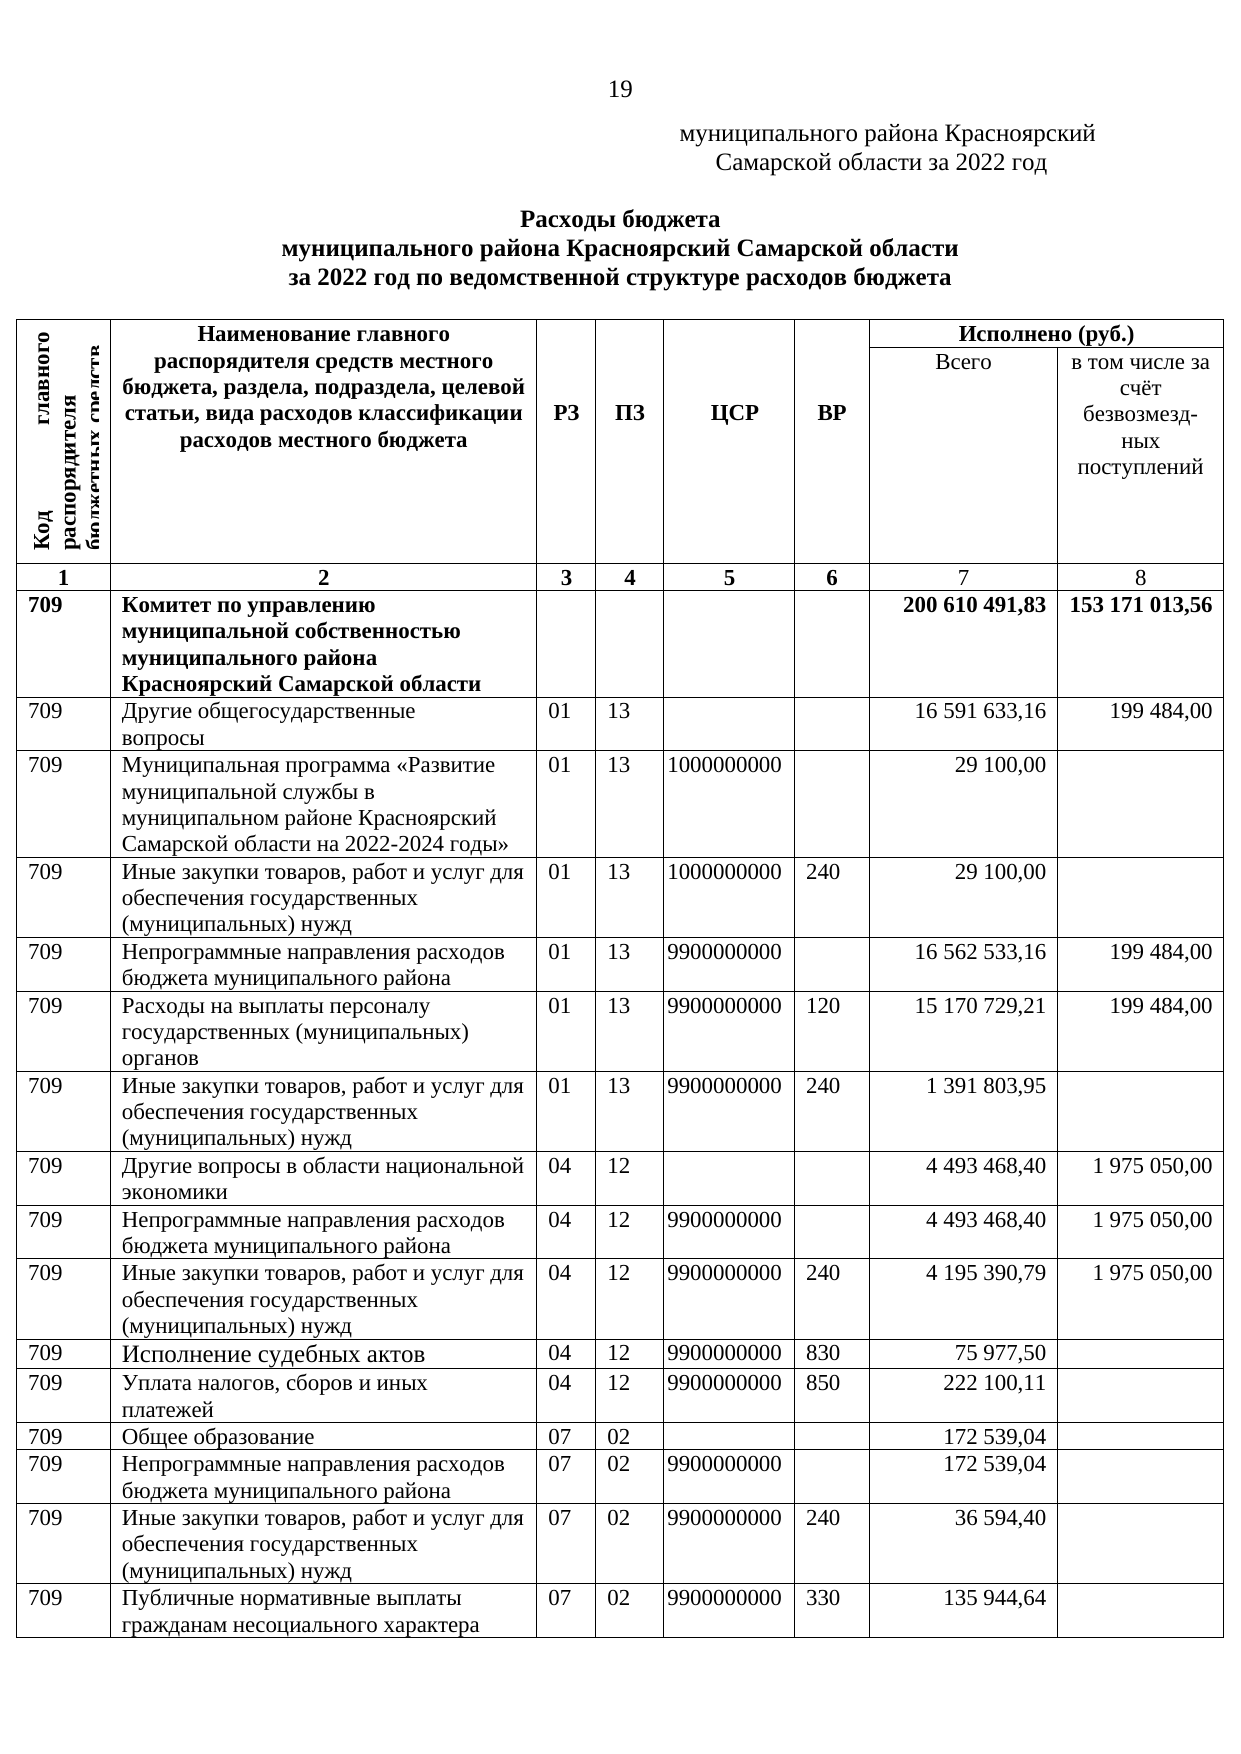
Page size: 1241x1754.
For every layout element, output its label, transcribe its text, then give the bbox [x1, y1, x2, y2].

table_cell 01 [537, 858, 595, 937]
text муниципального района Красноярский Самарской области [142, 233, 1098, 262]
table_cell 13 [596, 992, 663, 1071]
table_cell [537, 591, 595, 697]
table_cell 4 493 468,40 [870, 1206, 1057, 1258]
table_cell 9900000000 [664, 1259, 794, 1338]
table_cell 709 [17, 591, 110, 697]
table_cell Непрограммные направления расходов бюджета муниципального района [111, 1206, 536, 1258]
table_cell Муниципальная программа «Развитие муниципальной службы в муниципальном районе Красноярский Самарской области на 2022-2024 годы» [111, 751, 536, 857]
table_cell 12 [596, 1340, 663, 1368]
table_cell Общее образование [111, 1423, 536, 1449]
table_cell Уплата налогов, сборов и иных платежей [111, 1369, 536, 1422]
table_cell 4 493 468,40 [870, 1152, 1057, 1204]
table_cell 8 [1058, 564, 1223, 590]
table_cell 13 [596, 858, 663, 937]
table_cell 2 [111, 564, 536, 590]
table_cell 3 [537, 564, 595, 590]
table_cell 709 [17, 992, 110, 1071]
table_cell 9900000000 [664, 1369, 794, 1422]
table_cell [795, 1423, 869, 1449]
table_cell 13 [596, 938, 663, 991]
table_cell [1058, 858, 1223, 937]
table_cell 1 391 803,95 [870, 1072, 1057, 1151]
table_cell 04 [537, 1206, 595, 1258]
table_cell [795, 751, 869, 857]
text муниципального района Красноярский [614, 118, 1098, 147]
table_cell 240 [795, 1259, 869, 1338]
table_cell Публичные нормативные выплаты гражданам несоциального характера [111, 1584, 536, 1637]
table_cell 709 [17, 1504, 110, 1583]
table_cell 9900000000 [664, 1450, 794, 1503]
table_cell 02 [596, 1423, 663, 1449]
table_cell Всего [870, 348, 1057, 563]
table_cell 709 [17, 1072, 110, 1151]
table_cell 709 [17, 751, 110, 857]
table_cell Иные закупки товаров, работ и услуг для обеспечения государственных (муниципальных) нужд [111, 858, 536, 937]
table_cell 153 171 013,56 [1058, 591, 1223, 697]
table_cell 240 [795, 858, 869, 937]
table_cell 199 484,00 [1058, 698, 1223, 750]
table_cell 13 [596, 698, 663, 750]
table_cell Иные закупки товаров, работ и услуг для обеспечения государственных (муниципальных) нужд [111, 1504, 536, 1583]
table_cell 7 [870, 564, 1057, 590]
table_cell [664, 591, 794, 697]
table_cell Иные закупки товаров, работ и услуг для обеспечения государственных (муниципальных) нужд [111, 1259, 536, 1338]
table_cell 07 [537, 1450, 595, 1503]
table_cell [795, 1152, 869, 1204]
table_cell 330 [795, 1584, 869, 1637]
table_cell 01 [537, 751, 595, 857]
table_cell 13 [596, 1072, 663, 1151]
table_cell [664, 1152, 794, 1204]
table_cell 830 [795, 1340, 869, 1368]
table_cell 16 591 633,16 [870, 698, 1057, 750]
table_cell в том числе за счёт безвозмезд-ных поступлений [1058, 348, 1223, 563]
table_cell [1058, 751, 1223, 857]
table_cell [795, 698, 869, 750]
table_cell 1000000000 [664, 751, 794, 857]
table_cell [1058, 1369, 1223, 1422]
table_cell Иные закупки товаров, работ и услуг для обеспечения государственных (муниципальных) нужд [111, 1072, 536, 1151]
table_cell 9900000000 [664, 992, 794, 1071]
table_cell [1058, 1072, 1223, 1151]
table_cell [1058, 1450, 1223, 1503]
table_cell 12 [596, 1206, 663, 1258]
table_cell 29 100,00 [870, 751, 1057, 857]
table_cell 200 610 491,83 [870, 591, 1057, 697]
text Расходы бюджета [142, 204, 1098, 233]
table_cell [664, 698, 794, 750]
table_cell 709 [17, 1369, 110, 1422]
table_cell 01 [537, 698, 595, 750]
table_header ПЗ [596, 320, 663, 563]
table_cell 16 562 533,16 [870, 938, 1057, 991]
table_header РЗ [537, 320, 595, 563]
table_cell 709 [17, 1259, 110, 1338]
table_cell 07 [537, 1504, 595, 1583]
table_cell 1000000000 [664, 858, 794, 937]
table_cell 172 539,04 [870, 1423, 1057, 1449]
table_cell 36 594,40 [870, 1504, 1057, 1583]
table_cell [795, 1450, 869, 1503]
table_cell 15 170 729,21 [870, 992, 1057, 1071]
table_cell 199 484,00 [1058, 992, 1223, 1071]
table_cell 07 [537, 1423, 595, 1449]
table_cell [1058, 1584, 1223, 1637]
table_cell 04 [537, 1340, 595, 1368]
table_header Наименование главного распорядителя средств местного бюджета, раздела, подраздела, целевой статьи, вида расходов классификации расходов местного бюджета [111, 320, 536, 563]
table_cell 240 [795, 1504, 869, 1583]
table_cell 02 [596, 1504, 663, 1583]
table_cell 9900000000 [664, 1206, 794, 1258]
table_cell 709 [17, 938, 110, 991]
table_cell 4 [596, 564, 663, 590]
table_cell [795, 1206, 869, 1258]
table_cell [795, 591, 869, 697]
table_cell [1058, 1340, 1223, 1368]
table_cell 9900000000 [664, 1072, 794, 1151]
table_cell 1 975 050,00 [1058, 1152, 1223, 1204]
table_cell 172 539,04 [870, 1450, 1057, 1503]
table_cell Комитет по управлению муниципальной собственностью муниципального района Красноярский Самарской области [111, 591, 536, 697]
table_cell Расходы на выплаты персоналу государственных (муниципальных) органов [111, 992, 536, 1071]
table_cell 04 [537, 1259, 595, 1338]
table_cell 709 [17, 858, 110, 937]
table_cell 9900000000 [664, 1504, 794, 1583]
table_cell 04 [537, 1369, 595, 1422]
table_cell 709 [17, 1450, 110, 1503]
table_cell Непрограммные направления расходов бюджета муниципального района [111, 1450, 536, 1503]
table_cell 04 [537, 1152, 595, 1204]
table_cell 02 [596, 1584, 663, 1637]
table_cell 07 [537, 1584, 595, 1637]
table_cell [795, 938, 869, 991]
table_cell [664, 1423, 794, 1449]
table_cell 709 [17, 1423, 110, 1449]
table_cell 01 [537, 1072, 595, 1151]
table_cell 4 195 390,79 [870, 1259, 1057, 1338]
table_cell 02 [596, 1450, 663, 1503]
table_cell Другие общегосударственные вопросы [111, 698, 536, 750]
table_cell 29 100,00 [870, 858, 1057, 937]
text Самарской области за 2022 год [614, 147, 1098, 176]
table_cell 1 975 050,00 [1058, 1259, 1223, 1338]
table_cell [1058, 1423, 1223, 1449]
table_cell 1 975 050,00 [1058, 1206, 1223, 1258]
table_cell 01 [537, 938, 595, 991]
table_cell 709 [17, 1584, 110, 1637]
table_cell 709 [17, 698, 110, 750]
table_header Код главного распорядителя бюджетных средств [17, 320, 110, 563]
table_cell Непрограммные направления расходов бюджета муниципального района [111, 938, 536, 991]
table_cell 1 [17, 564, 110, 590]
table_header ВР [795, 320, 869, 563]
table_cell 120 [795, 992, 869, 1071]
table_cell [596, 591, 663, 697]
table_cell Исполнение судебных актов [111, 1340, 536, 1368]
table_cell 12 [596, 1369, 663, 1422]
table_cell 709 [17, 1152, 110, 1204]
text за 2022 год по ведомственной структуре расходов бюджета [142, 262, 1098, 291]
table_cell 240 [795, 1072, 869, 1151]
table_cell 850 [795, 1369, 869, 1422]
table_header Исполнено (руб.) [870, 320, 1223, 347]
table_cell 5 [664, 564, 794, 590]
table_cell 199 484,00 [1058, 938, 1223, 991]
table_cell 13 [596, 751, 663, 857]
table_cell 75 977,50 [870, 1340, 1057, 1368]
table_cell 709 [17, 1206, 110, 1258]
table_cell Другие вопросы в области национальной экономики [111, 1152, 536, 1204]
table_cell 12 [596, 1152, 663, 1204]
table_cell 01 [537, 992, 595, 1071]
table_cell 709 [17, 1340, 110, 1368]
table_cell 9900000000 [664, 1584, 794, 1637]
table_cell 6 [795, 564, 869, 590]
table_cell 9900000000 [664, 938, 794, 991]
table_header ЦСР [664, 320, 794, 563]
table_cell 222 100,11 [870, 1369, 1057, 1422]
table_cell 9900000000 [664, 1340, 794, 1368]
table_cell 12 [596, 1259, 663, 1338]
table_cell 135 944,64 [870, 1584, 1057, 1637]
table_cell [1058, 1504, 1223, 1583]
